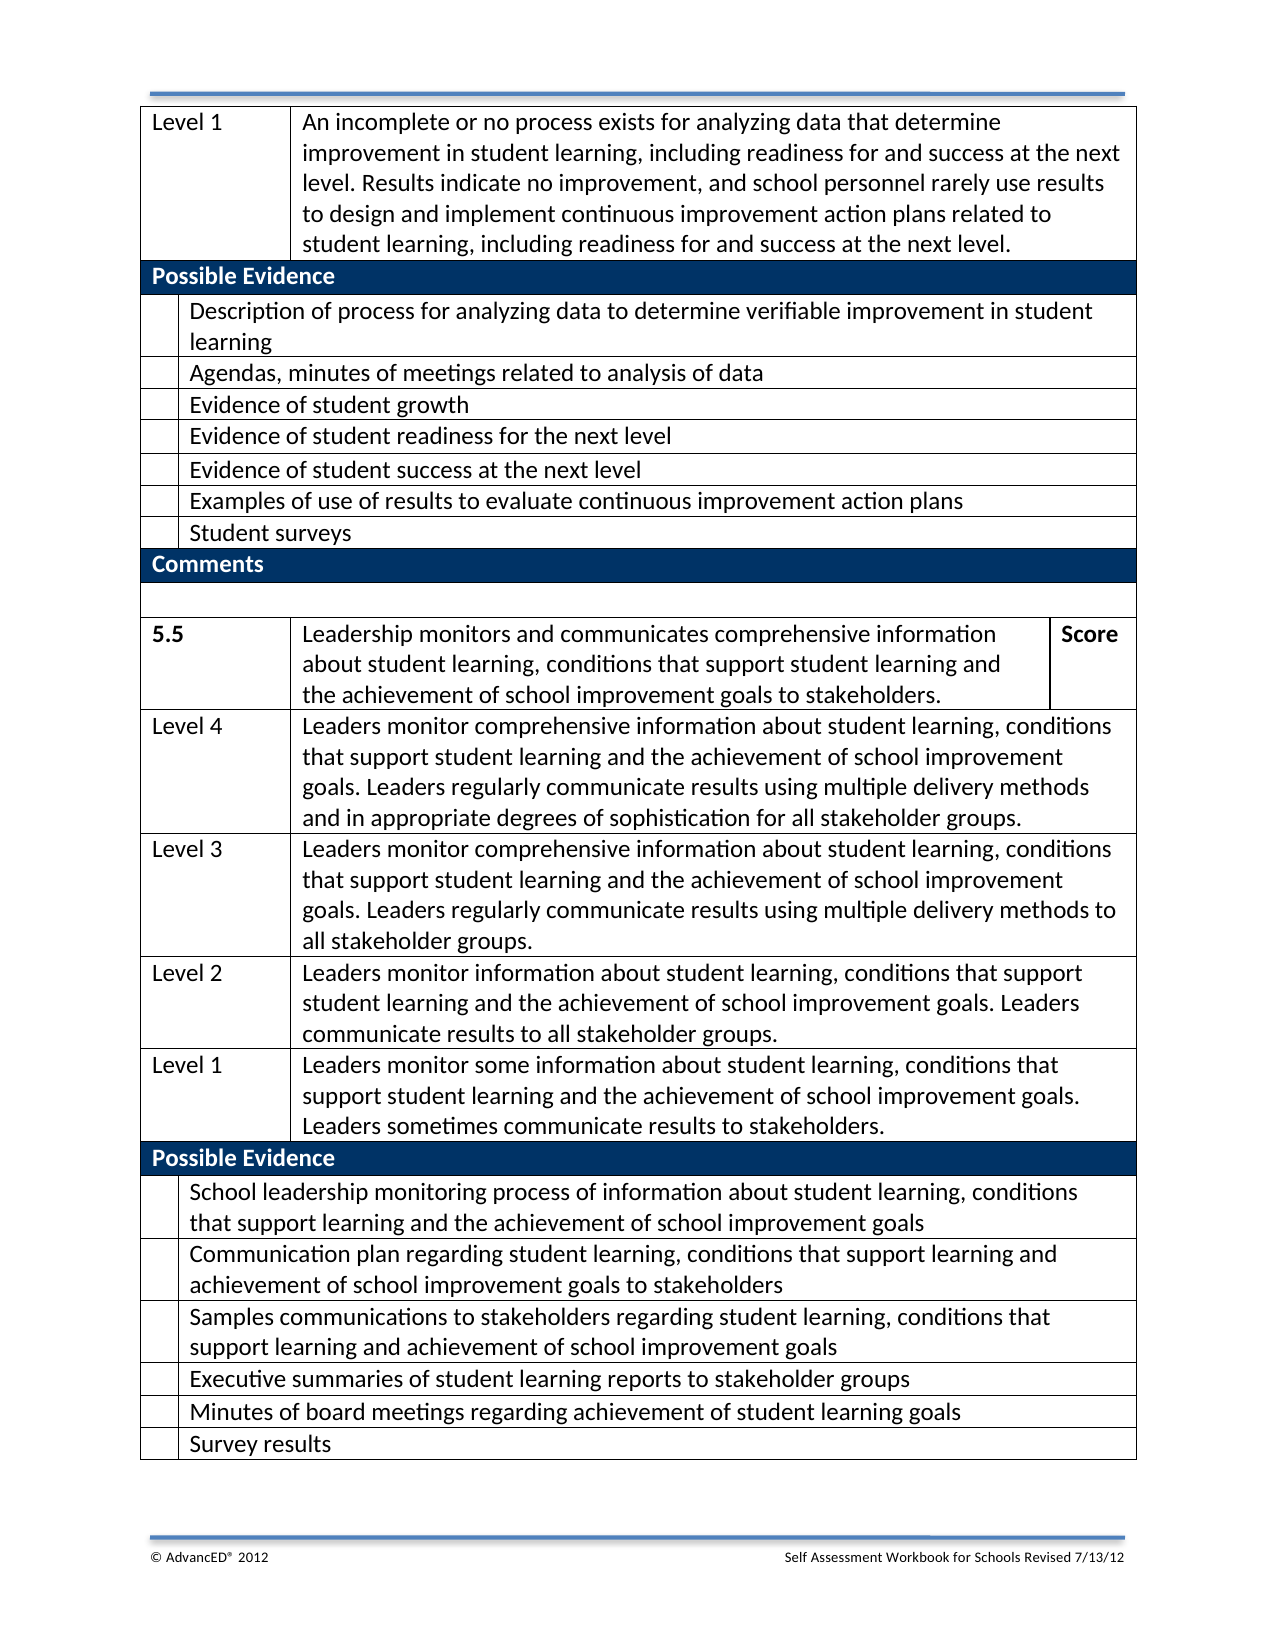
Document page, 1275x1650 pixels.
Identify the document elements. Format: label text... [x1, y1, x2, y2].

table_cell Agendas, minutes of meetings related to analysis of data [179, 357, 1136, 388]
table_cell Level 1 [141, 107, 290, 259]
table_cell [141, 517, 178, 548]
table_cell Evidence of student success at the next level [179, 454, 1136, 484]
table_cell [141, 1176, 178, 1237]
table_cell Communication plan regarding student learning, conditions that support learning and achievement of school improvement goals to stakeholders [179, 1239, 1136, 1299]
table_cell [141, 357, 178, 388]
table_cell [141, 1239, 178, 1299]
table_cell Samples communications to stakeholders regarding student learning, conditions that support learning and achievement of school improvement goals [179, 1301, 1136, 1362]
table_cell [141, 1301, 178, 1362]
table_cell [141, 486, 178, 516]
table_cell Comments [141, 549, 1136, 582]
table_cell Level 1 [141, 1049, 290, 1141]
table_cell Evidence of student readiness for the next level [179, 420, 1136, 453]
table_cell [141, 1363, 178, 1395]
table_cell Possible Evidence [141, 261, 1136, 294]
table_cell Leaders monitor information about student learning, conditions that support student learning and the achievement of school improvement goals. Leaders communicate results to all stakeholder groups. [291, 957, 1136, 1048]
table_cell Leaders monitor some information about student learning, conditions that support student learning and the achievement of school improvement goals. Leaders sometimes communicate results to stakeholders. [291, 1049, 1136, 1141]
table_cell An incomplete or no process exists for analyzing data that determine improvement in student learning, including readiness for and success at the next level. Results indicate no improvement, and school personnel rarely use results to design and implement continuous improvement action plans related to student learning, including readiness for and success at the next level. [291, 107, 1136, 259]
table_cell Leaders monitor comprehensive information about student learning, conditions that support student learning and the achievement of school improvement goals. Leaders regularly communicate results using multiple delivery methods and in appropriate degrees of sophistication for all stakeholder groups. [291, 710, 1136, 832]
table_cell [141, 420, 178, 453]
table_cell [141, 1428, 178, 1458]
table_cell Minutes of board meetings regarding achievement of student learning goals [179, 1396, 1136, 1427]
table_cell Examples of use of results to evaluate continuous improvement action plans [179, 486, 1136, 516]
table_cell Survey results [179, 1428, 1136, 1458]
table_cell Level 3 [141, 834, 290, 956]
table_cell Evidence of student growth [179, 389, 1136, 419]
table_cell [141, 454, 178, 484]
table_cell Executive summaries of student learning reports to stakeholder groups [179, 1363, 1136, 1395]
table_cell Leaders monitor comprehensive information about student learning, conditions that support student learning and the achievement of school improvement goals. Leaders regularly communicate results using multiple delivery methods to all stakeholder groups. [291, 834, 1136, 956]
table_cell Student surveys [179, 517, 1136, 548]
table_cell [141, 583, 1136, 617]
table_cell [141, 295, 178, 356]
table_cell Description of process for analyzing data to determine verifiable improvement in student learning [179, 295, 1136, 356]
table_cell [141, 389, 178, 419]
table_cell Level 2 [141, 957, 290, 1048]
table_cell Level 4 [141, 710, 290, 832]
table_cell Possible Evidence [141, 1142, 1136, 1175]
table_cell [141, 1396, 178, 1427]
table_cell Score [1051, 618, 1136, 709]
table_cell School leadership monitoring process of information about student learning, conditions that support learning and the achievement of school improvement goals [179, 1176, 1136, 1237]
table_cell 5.5 [141, 618, 290, 709]
table_cell Leadership monitors and communicates comprehensive information about student learning, conditions that support student learning and the achievement of school improvement goals to stakeholders. [291, 618, 1049, 709]
